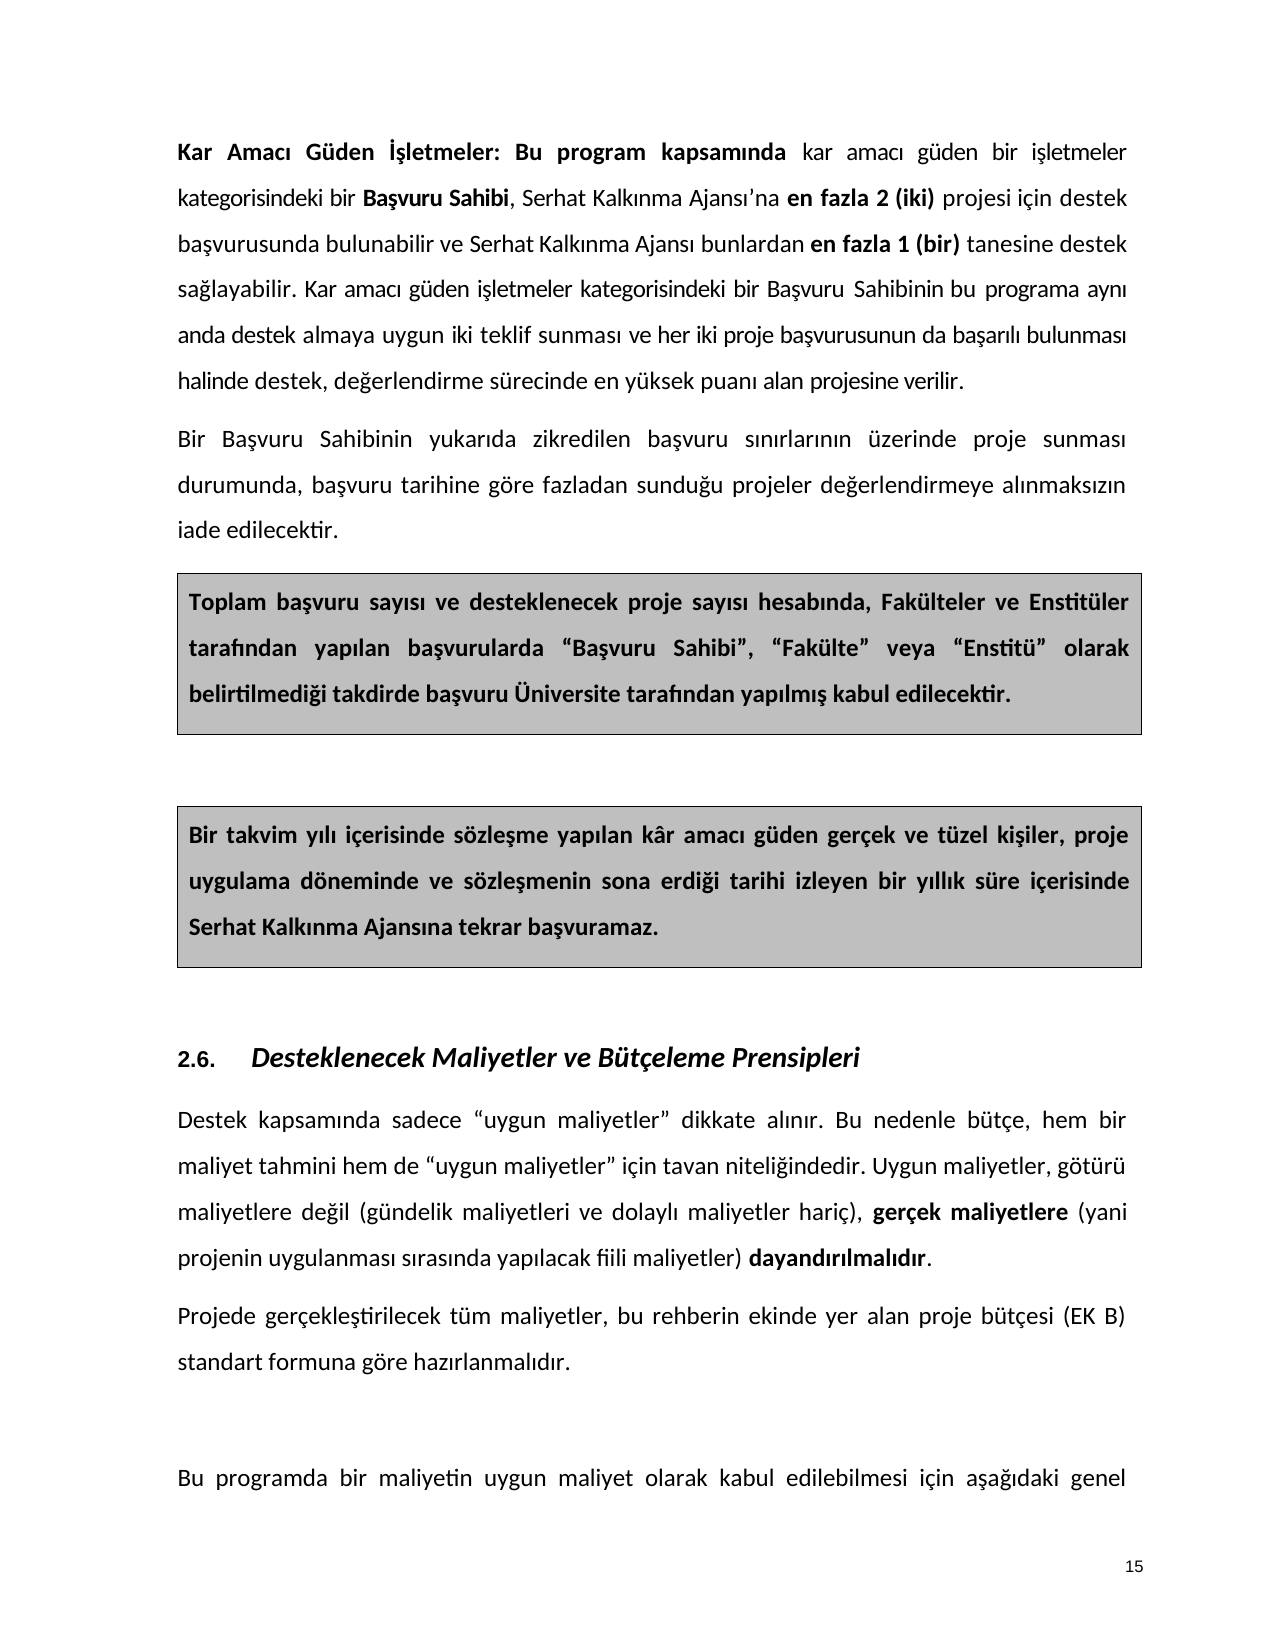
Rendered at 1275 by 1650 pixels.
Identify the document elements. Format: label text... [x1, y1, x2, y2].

table_header Bir takvim yılı içerisinde sözleşme yapılan kâr amacı güden gerçek ve tüzel kişiler, proje uygulama döneminde ve sözleşmenin sona erdiği tarihi izleyen bir yıllık süre içerisinde Serhat Kalkınma Ajansına tekrar başvuramaz. [178, 807, 1141, 967]
table_header Toplam başvuru sayısı ve desteklenecek proje sayısı hesabında, Fakülteler ve Enstitüler tarafından yapılan başvurularda “Başvuru Sahibi”, “Fakülte” veya “Enstitü” olarak belirtilmediği takdirde başvuru Üniversite tarafından yapılmış kabul edilecektir. [178, 574, 1141, 734]
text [177, 1462, 1127, 1493]
text Projede gerçekleştirilecek tüm maliyetler, bu rehberin ekinde yer alan proje bütçesi (EK B) standart formuna göre hazırlanmalıdır. [177, 1300, 1127, 1376]
text Bir Başvuru Sahibinin yukarıda zikredilen başvuru sınırlarının üzerinde proje sunması durumunda, başvuru tarihine göre fazladan sunduğu projeler değerlendirmeye alınmaksızın iade edilecektir. [177, 423, 1127, 545]
list Desteklenecek Maliyetler ve Bütçeleme Prensipleri [177, 1039, 1127, 1074]
text Destek kapsamında sadece “uygun maliyetler” dikkate alınır. Bu nedenle bütçe, hem bir maliyet tahmini hem de “uygun maliyetler” için tavan niteliğindedir. Uygun maliyetler, götürü maliyetlere değil (gündelik maliyetleri ve dolaylı maliyetler hariç), gerçek maliyetlere (yani projenin uygulanması sırasında yapılacak fiili maliyetler) dayandırılmalıdır. [177, 1105, 1127, 1272]
text Kar Amacı Güden İşletmeler: Bu program kapsamında kar amacı güden bir işletmeler kategorisindeki bir Başvuru Sahibi, Serhat Kalkınma Ajansı’na en fazla 2 (iki) projesi için destek başvurusunda bulunabilir ve Serhat Kalkınma Ajansı bunlardan en fazla 1 (bir) tanesine destek sağlayabilir. Kar amacı güden işletmeler kategorisindeki bir Başvuru Sahibinin bu programa aynı anda destek almaya uygun iki teklif sunması ve her iki proje başvurusunun da başarılı bulunması halinde destek, değerlendirme sürecinde en yüksek puanı alan projesine verilir. [177, 136, 1127, 396]
